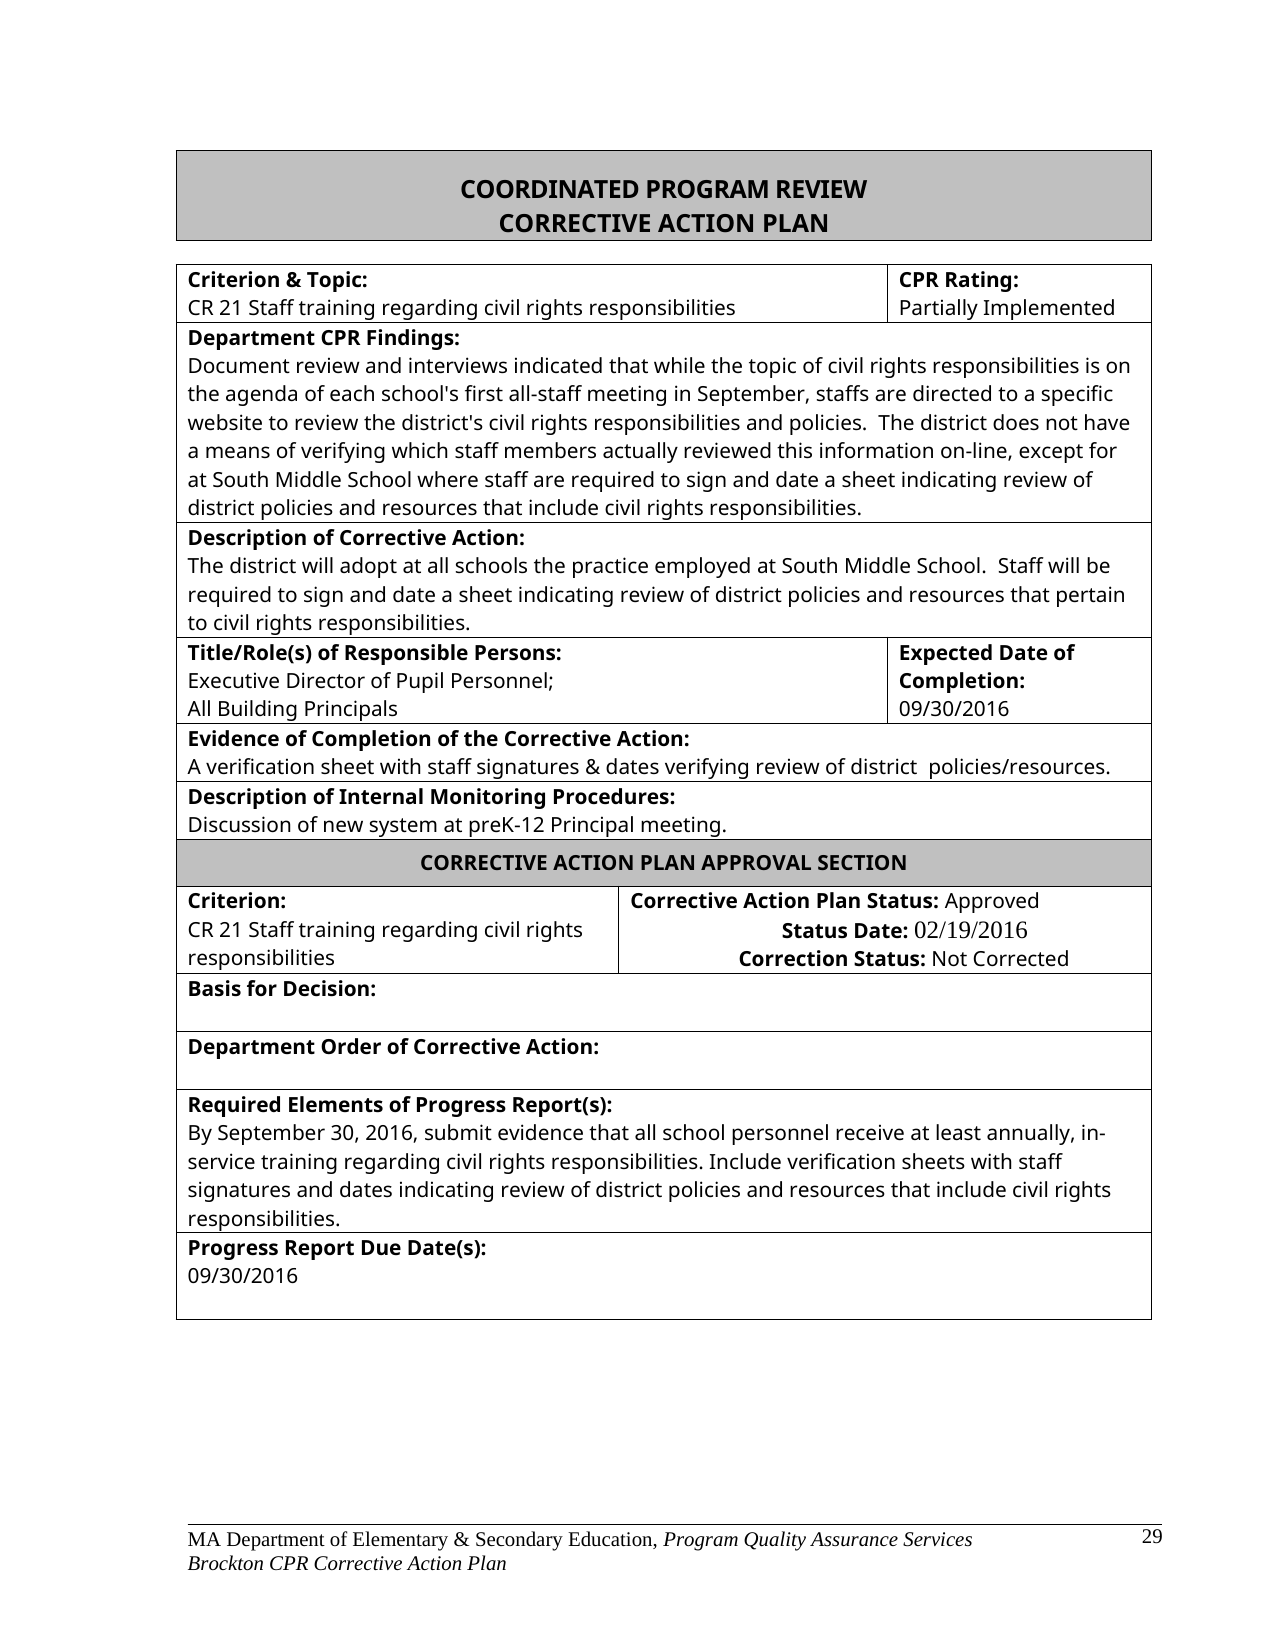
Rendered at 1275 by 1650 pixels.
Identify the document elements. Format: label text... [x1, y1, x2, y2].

table_cell Description of Internal Monitoring Procedures: Discussion of new system at preK-12 Principal meeting. [177, 782, 1151, 839]
table_header CPR Rating: Partially Implemented [888, 265, 1151, 322]
table_cell Department CPR Findings: Document review and interviews indicated that while the topic of civil rights responsibilities is on the agenda of each school's first all-staff meeting in September, staffs are directed to a specific website to review the district's civil rights responsibilities and policies. The district does not have a means of verifying which staff members actually reviewed this information on-line, except for at South Middle School where staff are required to sign and date a sheet indicating review of district policies and resources that include civil rights responsibilities. [177, 323, 1151, 522]
table_cell Department Order of Corrective Action: [177, 1032, 1151, 1089]
table_cell Evidence of Completion of the Corrective Action: A verification sheet with staff signatures & dates verifying review of district policies/resources. [177, 724, 1151, 781]
table_cell Required Elements of Progress Report(s): By September 30, 2016, submit evidence that all school personnel receive at least annually, in-service training regarding civil rights responsibilities. Include verification sheets with staff signatures and dates indicating review of district policies and resources that include civil rights responsibilities. [177, 1090, 1151, 1232]
table_header COORDINATED PROGRAM REVIEW CORRECTIVE ACTION PLAN [177, 151, 1151, 240]
table_cell Progress Report Due Date(s): 09/30/2016 [177, 1233, 1151, 1319]
table_cell Title/Role(s) of Responsible Persons: Executive Director of Pupil Personnel; All Building Principals [177, 638, 887, 723]
table_cell Criterion: CR 21 Staff training regarding civil rights responsibilities [177, 887, 618, 973]
table_cell Basis for Decision: [177, 974, 1151, 1031]
table_cell Description of Corrective Action: The district will adopt at all schools the practice employed at South Middle School. Staff will be required to sign and date a sheet indicating review of district policies and resources that pertain to civil rights responsibilities. [177, 523, 1151, 637]
table_cell CORRECTIVE ACTION PLAN APPROVAL SECTION [177, 840, 1151, 886]
table_header Criterion & Topic: CR 21 Staff training regarding civil rights responsibilities [177, 265, 887, 322]
table_cell Expected Date of Completion: 09/30/2016 [888, 638, 1151, 723]
table_cell Corrective Action Plan Status: Approved Status Date: 02/19/2016 Correction Status: Not Corrected [619, 887, 1151, 973]
